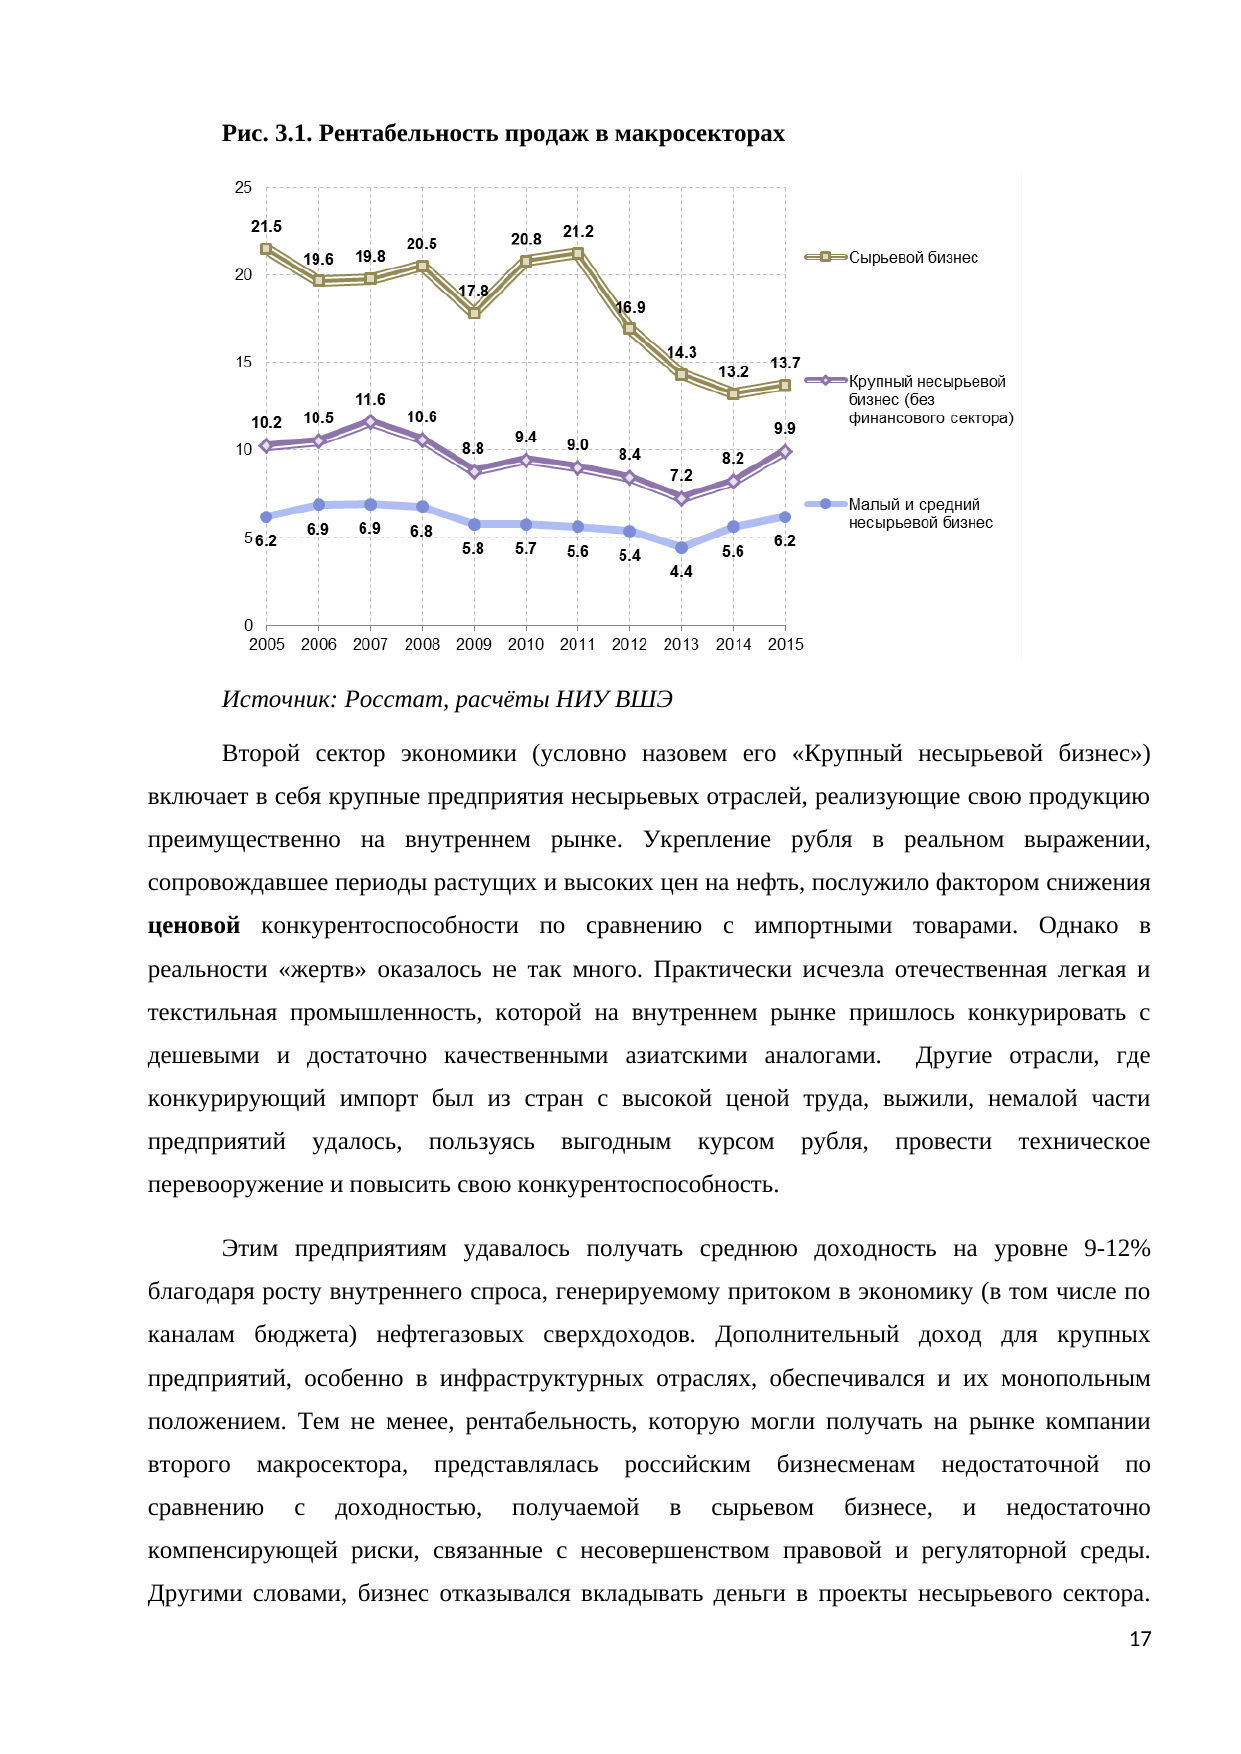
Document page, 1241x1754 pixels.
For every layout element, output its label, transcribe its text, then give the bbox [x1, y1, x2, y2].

text Источник: Росстат, расчёты НИУ ВШЭ [148, 684, 1152, 713]
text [148, 1233, 1152, 1607]
picture [221, 172, 1022, 660]
text Рис. 3.1. Рентабельность продаж в макросекторах [148, 118, 1152, 147]
text Второй сектор экономики (условно назовем его «Крупный несырьевой бизнес») включает в себя крупные предприятия несырьевых отраслей, реализующие свою продукцию преимущественно на внутреннем рынке. Укрепление рубля в реальном выражении, сопровождавшее периоды растущих и высоких цен на нефть, послужило фактором снижения ценовой конкурентоспособности по сравнению с импортными товарами. Однако в реальности «жертв» оказалось не так много. Практически исчезла отечественная легкая и текстильная промышленность, которой на внутреннем рынке пришлось конкурировать с дешевыми и достаточно качественными азиатскими аналогами. Другие отрасли, где конкурирующий импорт был из стран с высокой ценой труда, выжили, немалой части предприятий удалось, пользуясь выгодным курсом рубля, провести техническое перевооружение и повысить свою конкурентоспособность. [148, 738, 1152, 1198]
